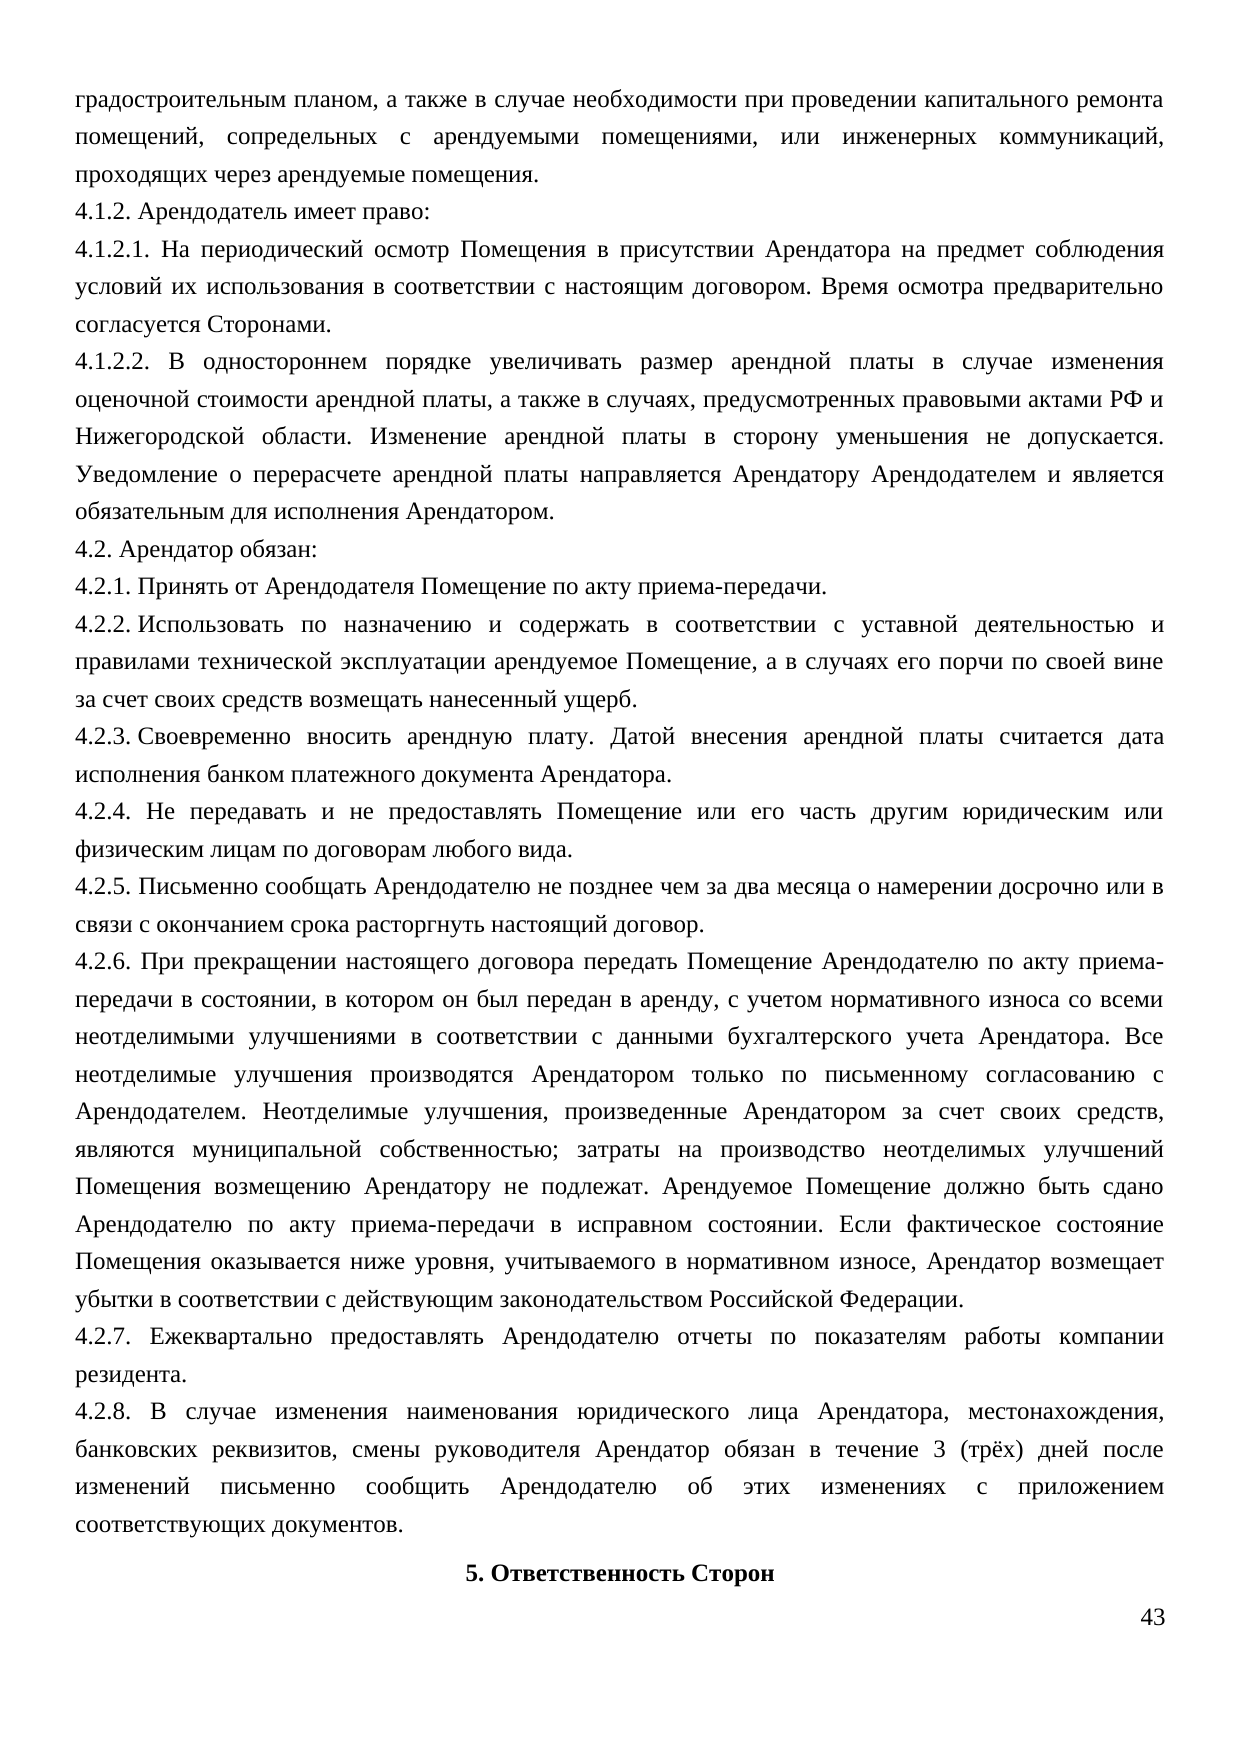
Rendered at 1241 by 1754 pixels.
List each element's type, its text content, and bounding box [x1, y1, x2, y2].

text 4.1.2.2. В одностороннем порядке увеличивать размер арендной платы в случае изменения оценочной стоимости арендной платы, а также в случаях, предусмотренных правовыми актами РФ и Нижегородской области. Изменение арендной платы в сторону уменьшения не допускается. Уведомление о перерасчете арендной платы направляется Арендатору Арендодателем и является обязательным для исполнения Арендатором. [75, 337, 1165, 525]
text 4.2.7. Ежеквартально предоставлять Арендодателю отчеты по показателям работы компании резидента. [75, 1312, 1165, 1387]
text 4.2.2. Использовать по назначению и содержать в соответствии с уставной деятельностью и правилами технической эксплуатации арендуемое Помещение, а в случаях его порчи по своей вине за счет своих средств возмещать нанесенный ущерб. [75, 600, 1165, 712]
text 4.2. Арендатор обязан: [75, 525, 1165, 562]
text 4.2.4. Не передавать и не предоставлять Помещение или его часть другим юридическим или физическим лицам по договорам любого вида. [75, 787, 1165, 862]
text 5. Ответственность Сторон [75, 1558, 1165, 1587]
text 4.2.1. Принять от Арендодателя Помещение по акту приема-передачи. [75, 562, 1165, 600]
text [75, 75, 1165, 187]
text 4.2.3. Своевременно вносить арендную плату. Датой внесения арендной платы считается дата исполнения банком платежного документа Арендатора. [75, 712, 1165, 787]
text 4.2.5. Письменно сообщать Арендодателю не позднее чем за два месяца о намерении досрочно или в связи с окончанием срока расторгнуть настоящий договор. [75, 862, 1165, 937]
text 4.2.8. В случае изменения наименования юридического лица Арендатора, местонахождения, банковских реквизитов, смены руководителя Арендатор обязан в течение 3 (трёх) дней после изменений письменно сообщить Арендодателю об этих изменениях с приложением соответствующих документов. [75, 1387, 1165, 1537]
text 4.1.2. Арендодатель имеет право: [75, 187, 1165, 225]
text 4.1.2.1. На периодический осмотр Помещения в присутствии Арендатора на предмет соблюдения условий их использования в соответствии с настоящим договором. Время осмотра предварительно согласуется Сторонами. [75, 225, 1165, 337]
text 4.2.6. При прекращении настоящего договора передать Помещение Арендодателю по акту приема-передачи в состоянии, в котором он был передан в аренду, с учетом нормативного износа со всеми неотделимыми улучшениями в соответствии с данными бухгалтерского учета Арендатора. Все неотделимые улучшения производятся Арендатором только по письменному согласованию с Арендодателем. Неотделимые улучшения, произведенные Арендатором за счет своих средств, являются муниципальной собственностью; затраты на производство неотделимых улучшений Помещения возмещению Арендатору не подлежат. Арендуемое Помещение должно быть сдано Арендодателю по акту приема-передачи в исправном состоянии. Если фактическое состояние Помещения оказывается ниже уровня, учитываемого в нормативном износе, Арендатор возмещает убытки в соответствии с действующим законодательством Российской Федерации. [75, 937, 1165, 1312]
